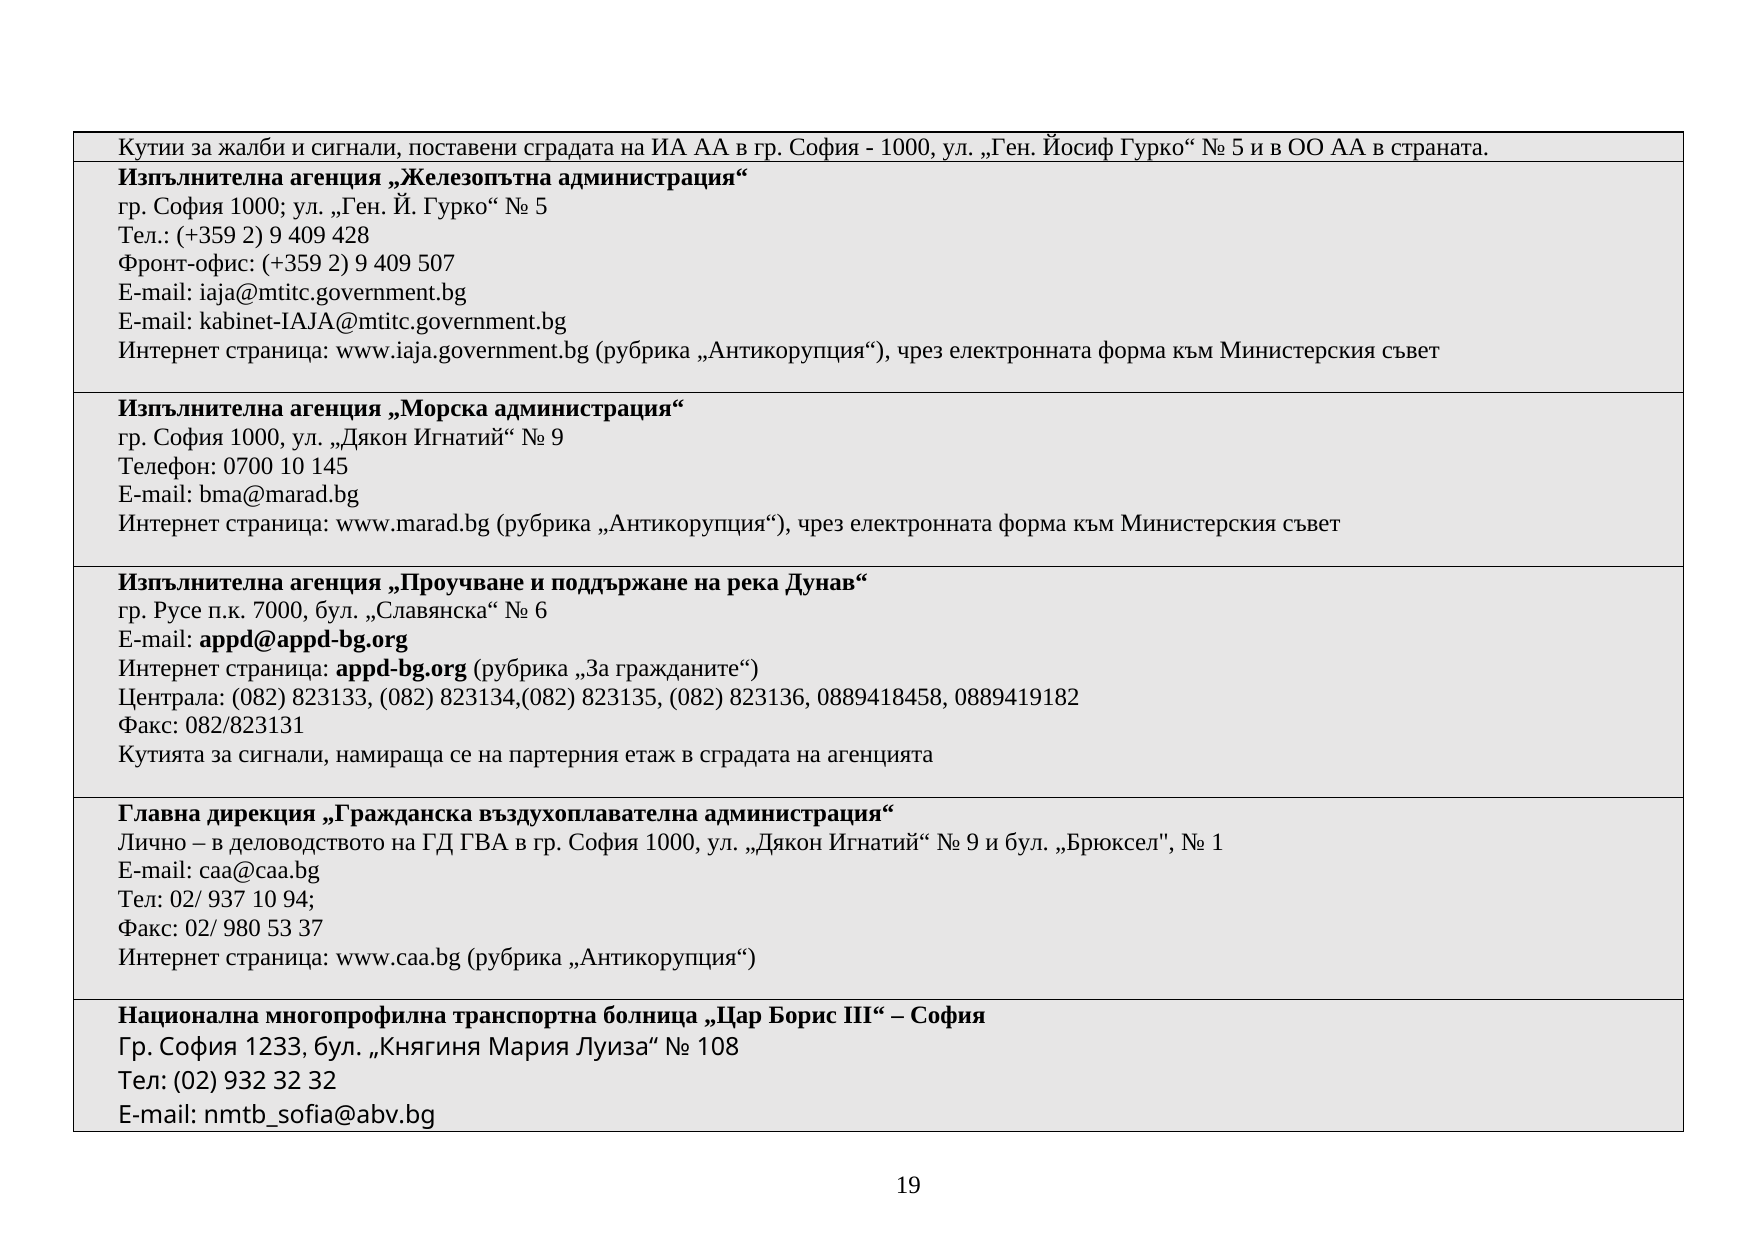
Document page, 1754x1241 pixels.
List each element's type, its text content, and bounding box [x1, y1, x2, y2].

table_cell Изпълнителна агенция „Морска администрация“ гр. София 1000, ул. „Дякон Игнатий“ № 9 Телефон: 0700 10 145 Е-mail: bma@marad.bg Интернет страница: www.marad.bg (рубрика „Антикорупция“), чрез електронната форма към Министерския съвет [74, 393, 1683, 566]
table_cell Изпълнителна агенция „Проучване и поддържане на река Дунав“ гр. Русе п.к. 7000, бул. „Славянска“ № 6 Е-mail: appd@appd-bg.org Интернет страница: appd-bg.org (рубрика „За гражданите“) Централа: (082) 823133, (082) 823134,(082) 823135, (082) 823136, 0889418458, 0889419182 Факс: 082/823131 Кутията за сигнали, намираща се на партерния етаж в сградата на агенцията [74, 567, 1683, 797]
table_cell Изпълнителна агенция „Железопътна администрация“ гр. София 1000; ул. „Ген. Й. Гурко“ № 5 Тел.: (+359 2) 9 409 428 Фронт-офис: (+359 2) 9 409 507 Е-mail: iaja@mtitc.government.bg Е-mail: kabinet-IAJA@mtitc.government.bg Интернет страница: www.iaja.government.bg (рубрика „Антикорупция“), чрез електронната форма към Министерския съвет [74, 162, 1683, 392]
table_cell Главна дирекция „Гражданска въздухоплавателна администрация“ Лично – в деловодството на ГД ГВА в гр. София 1000, ул. „Дякон Игнатий“ № 9 и бул. „Брюксел", № 1 Е-mail: caa@caa.bg Тел: 02/ 937 10 94; Факс: 02/ 980 53 37 Интернет страница: www.caa.bg (рубрика „Антикорупция“) [74, 798, 1683, 999]
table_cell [74, 133, 1683, 161]
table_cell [74, 1000, 1683, 1131]
